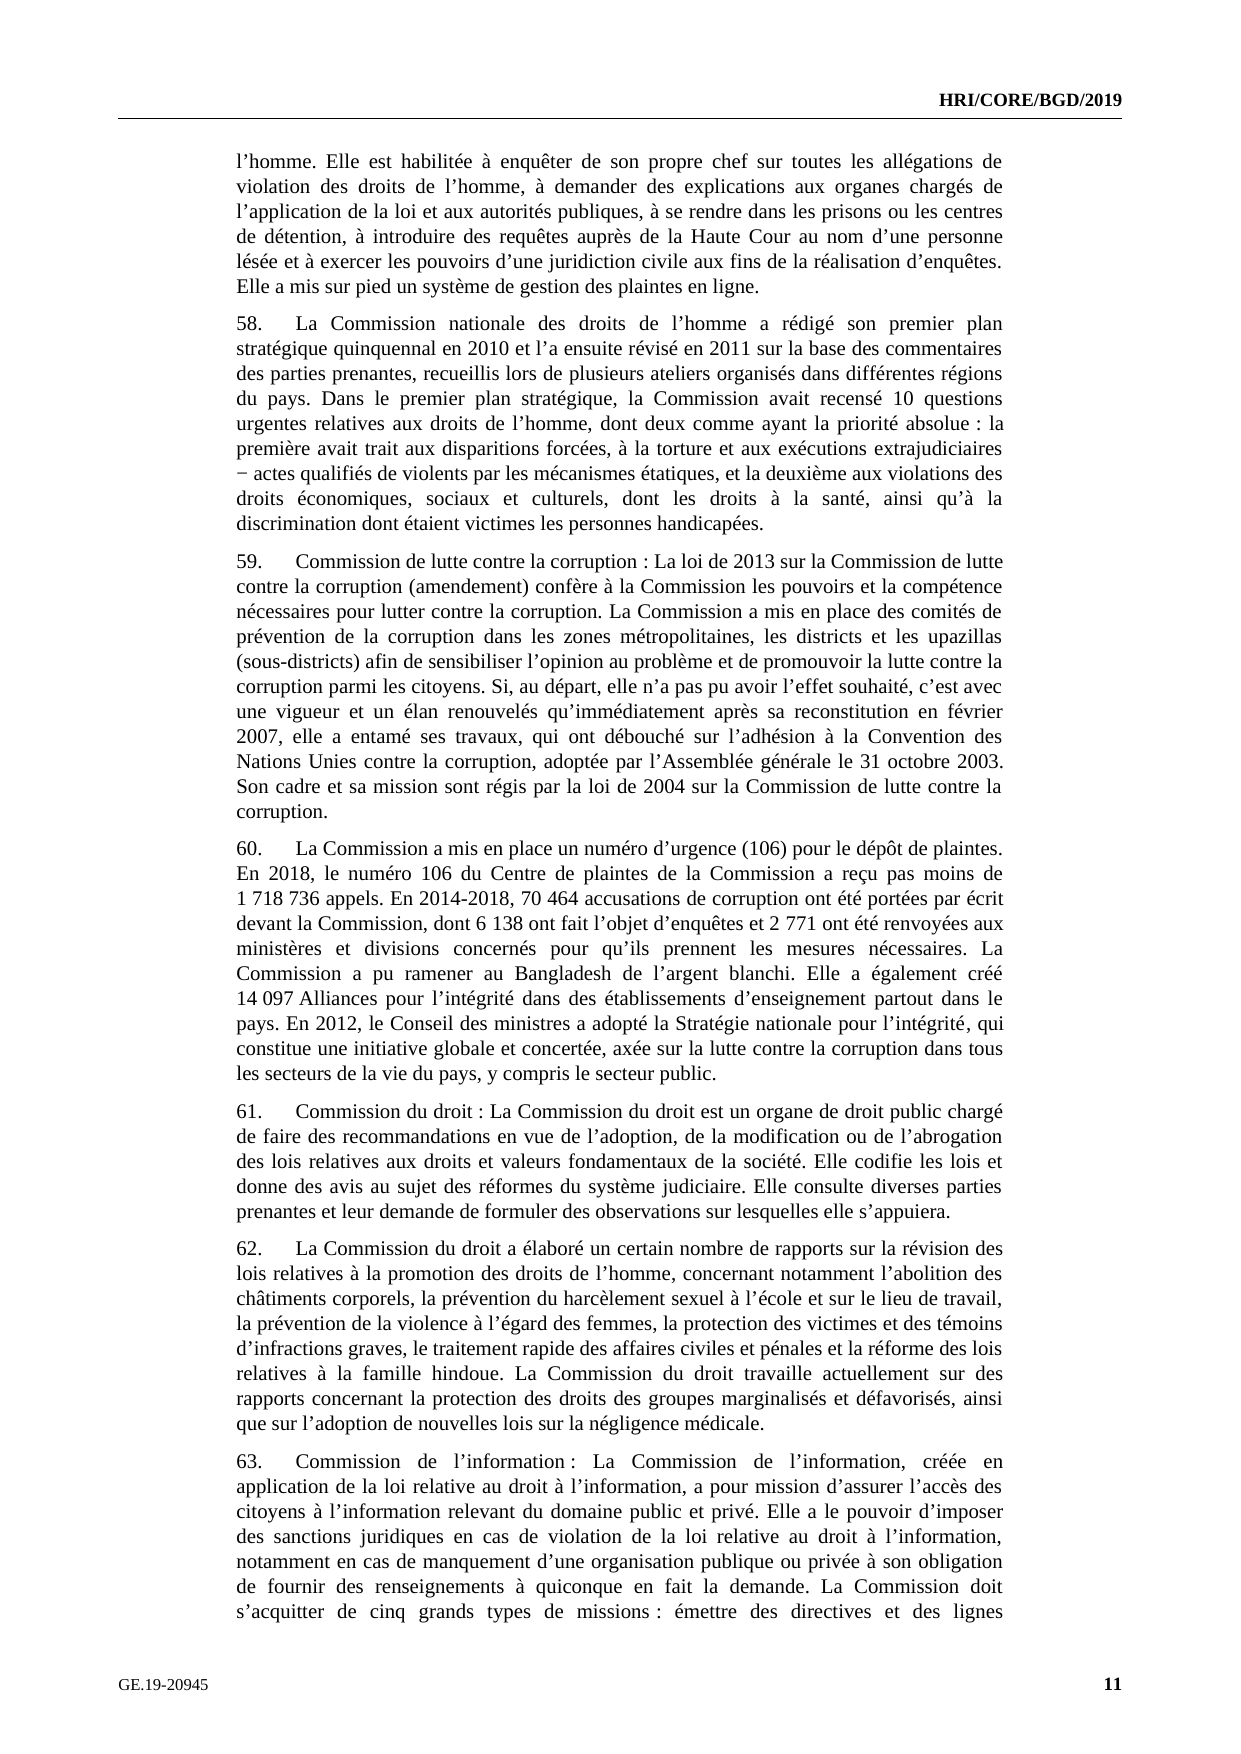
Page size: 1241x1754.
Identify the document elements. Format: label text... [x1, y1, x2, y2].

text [236, 148, 1004, 298]
text 62. La Commission du droit a élaboré un certain nombre de rapports sur la révision des lois relatives à la promotion des droits de l’homme, concernant notamment l’abolition des châtiments corporels, la prévention du harcèlement sexuel à l’école et sur le lieu de travail, la prévention de la violence à l’égard des femmes, la protection des victimes et des témoins d’infractions graves, le traitement rapide des affaires civiles et pénales et la réforme des lois relatives à la famille hindoue. La Commission du droit travaille actuellement sur des rapports concernant la protection des droits des groupes marginalisés et défavorisés, ainsi que sur l’adoption de nouvelles lois sur la négligence médicale. [236, 1235, 1004, 1435]
text 61. Commission du droit : La Commission du droit est un organe de droit public chargé de faire des recommandations en vue de l’adoption, de la modification ou de l’abrogation des lois relatives aux droits et valeurs fondamentaux de la société. Elle codifie les lois et donne des avis au sujet des réformes du système judiciaire. Elle consulte diverses parties prenantes et leur demande de formuler des observations sur lesquelles elle s’appuiera. [236, 1098, 1004, 1223]
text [236, 1448, 1004, 1623]
text 59. Commission de lutte contre la corruption : La loi de 2013 sur la Commission de lutte contre la corruption (amendement) confère à la Commission les pouvoirs et la compétence nécessaires pour lutter contre la corruption. La Commission a mis en place des comités de prévention de la corruption dans les zones métropolitaines, les districts et les upazillas (sous-districts) afin de sensibiliser l’opinion au problème et de promouvoir la lutte contre la corruption parmi les citoyens. Si, au départ, elle n’a pas pu avoir l’effet souhaité, c’est avec une vigueur et un élan renouvelés qu’immédiatement après sa reconstitution en février 2007, elle a entamé ses travaux, qui ont débouché sur l’adhésion à la Convention des Nations Unies contre la corruption, adoptée par l’Assemblée générale le 31 octobre 2003. Son cadre et sa mission sont régis par la loi de 2004 sur la Commission de lutte contre la corruption. [236, 548, 1004, 823]
text 58. La Commission nationale des droits de l’homme a rédigé son premier plan stratégique quinquennal en 2010 et l’a ensuite révisé en 2011 sur la base des commentaires des parties prenantes, recueillis lors de plusieurs ateliers organisés dans différentes régions du pays. Dans le premier plan stratégique, la Commission avait recensé 10 questions urgentes relatives aux droits de l’homme, dont deux comme ayant la priorité absolue : la première avait trait aux disparitions forcées, à la torture et aux exécutions extrajudiciaires − actes qualifiés de violents par les mécanismes étatiques, et la deuxième aux violations des droits économiques, sociaux et culturels, dont les droits à la santé, ainsi qu’à la discrimination dont étaient victimes les personnes handicapées. [236, 310, 1004, 535]
text 60. La Commission a mis en place un numéro d’urgence (106) pour le dépôt de plaintes. En 2018, le numéro 106 du Centre de plaintes de la Commission a reçu pas moins de 1 718 736 appels. En 2014-2018, 70 464 accusations de corruption ont été portées par écrit devant la Commission, dont 6 138 ont fait l’objet d’enquêtes et 2 771 ont été renvoyées aux ministères et divisions concernés pour qu’ils prennent les mesures nécessaires. La Commission a pu ramener au Bangladesh de l’argent blanchi. Elle a également créé 14 097 Alliances pour l’intégrité dans des établissements d’enseignement partout dans le pays. En 2012, le Conseil des ministres a adopté la Stratégie nationale pour l’intégrité, qui constitue une initiative globale et concertée, axée sur la lutte contre la corruption dans tous les secteurs de la vie du pays, y compris le secteur public. [236, 835, 1004, 1085]
